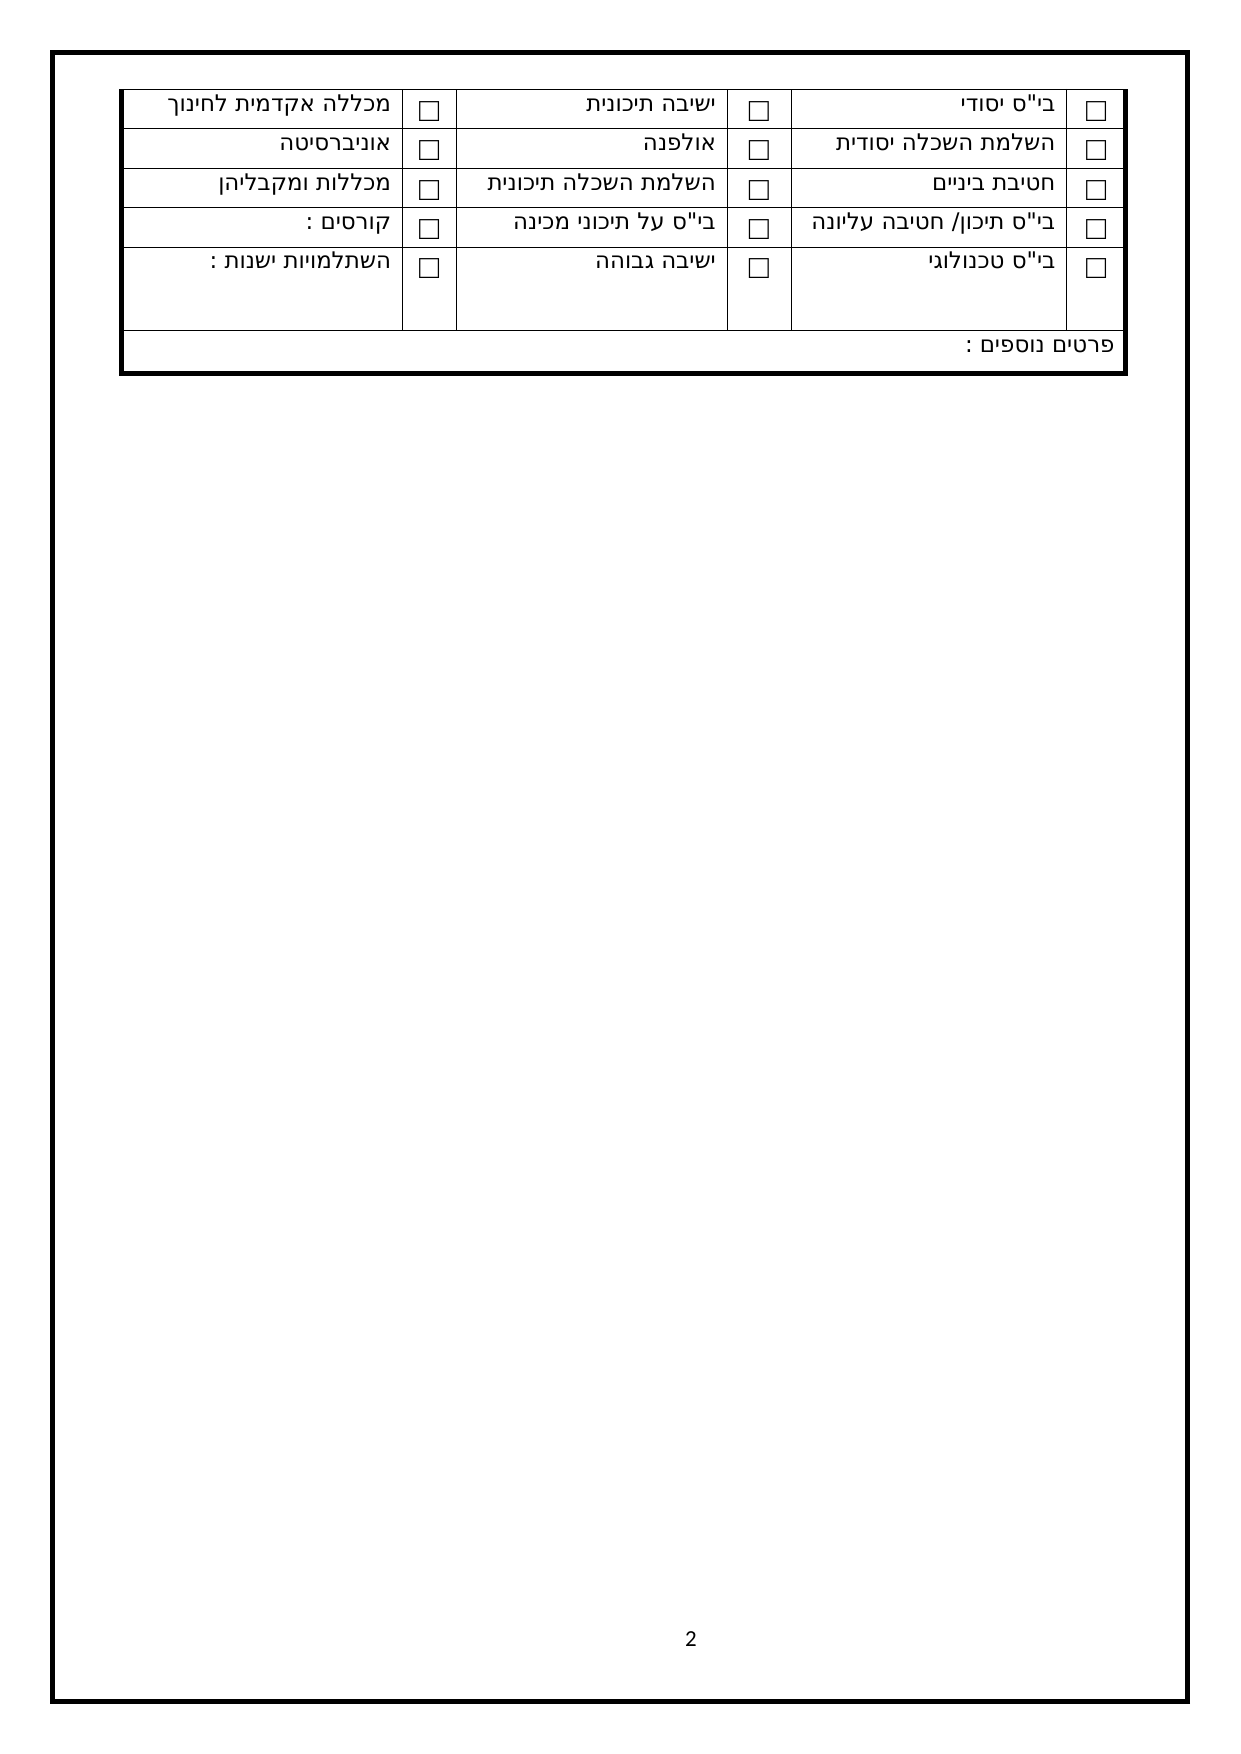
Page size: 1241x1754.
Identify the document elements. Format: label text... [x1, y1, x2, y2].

table_cell בי"ס טכנולוגי [792, 248, 1066, 330]
table_cell השתלמויות ישנות : [124, 248, 402, 330]
table_cell □ [1067, 169, 1123, 207]
table_cell □ [403, 169, 456, 207]
table_cell מכללות ומקבליהן [124, 169, 402, 207]
table_cell אולפנה [457, 129, 727, 168]
table_cell □ [728, 129, 791, 168]
table_cell □ [403, 208, 456, 247]
table_cell □ [403, 129, 456, 168]
table_cell בי"ס על תיכוני מכינה [457, 208, 727, 247]
table_cell ישיבה גבוהה [457, 248, 727, 330]
table_cell אוניברסיטה [124, 129, 402, 168]
table_cell השלמת השכלה יסודית [792, 129, 1066, 168]
table_cell חטיבת ביניים [792, 169, 1066, 207]
table_cell מכללה אקדמית לחינוך [124, 90, 402, 128]
table_cell קורסים : [124, 208, 402, 247]
table_cell □ [728, 208, 791, 247]
table_cell פרטים נוספים : [124, 331, 1123, 371]
table_cell ישיבה תיכונית [457, 90, 727, 128]
table_cell □ [1067, 90, 1123, 128]
table_cell בי"ס יסודי [792, 90, 1066, 128]
table_cell □ [403, 90, 456, 128]
table_cell □ [728, 90, 791, 128]
table_cell בי"ס תיכון/ חטיבה עליונה [792, 208, 1066, 247]
table_cell □ [1067, 129, 1123, 168]
table_cell □ [728, 248, 791, 330]
table_cell □ [403, 248, 456, 330]
table_cell □ [728, 169, 791, 207]
table_cell □ [1067, 248, 1123, 330]
table_cell □ [1067, 208, 1123, 247]
table_cell השלמת השכלה תיכונית [457, 169, 727, 207]
